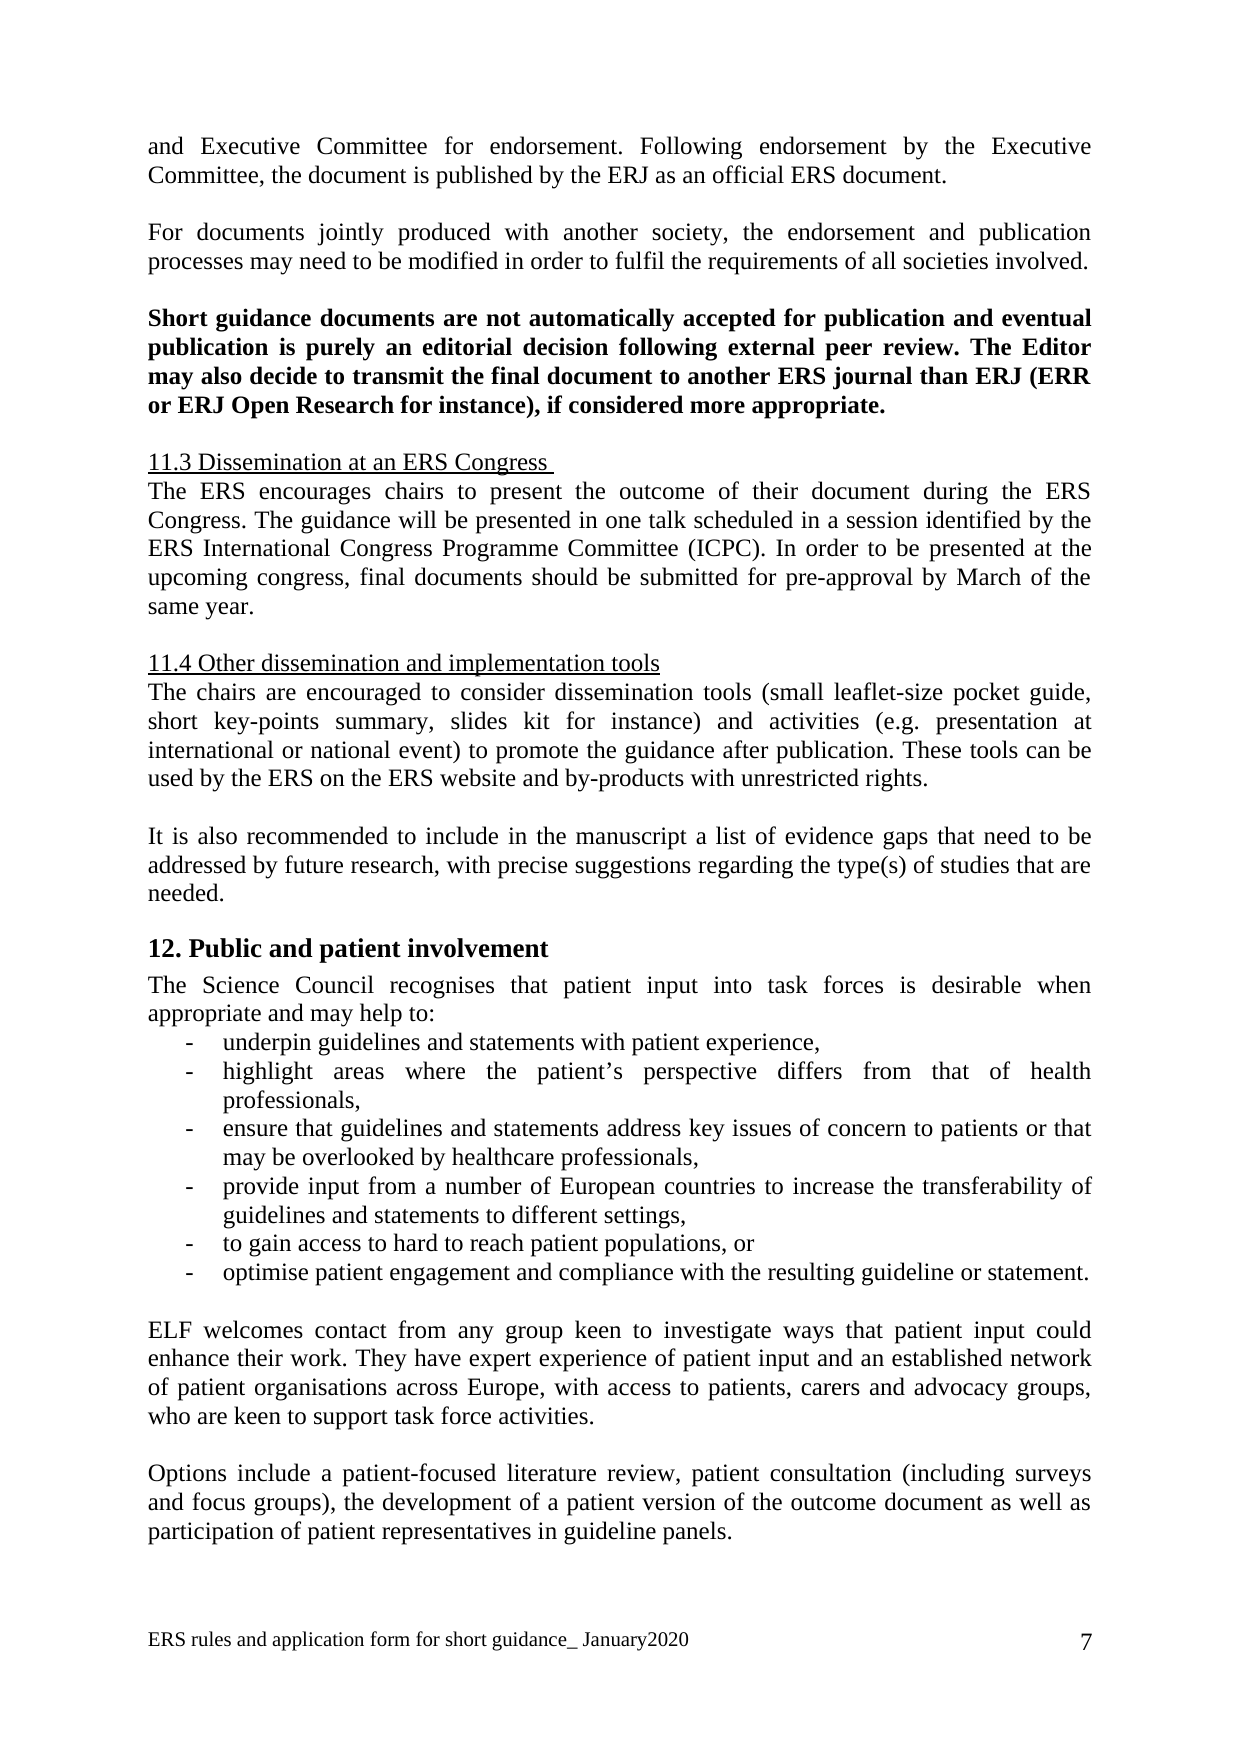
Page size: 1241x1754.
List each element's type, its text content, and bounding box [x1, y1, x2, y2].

text The Science Council recognises that patient input into task forces is desirable when appropriate and may help to: [148, 970, 1093, 1027]
text Options include a patient-focused literature review, patient consultation (including surveys and focus groups), the development of a patient version of the outcome document as well as participation of patient representatives in guideline panels. [148, 1458, 1093, 1545]
text 11.4 Other dissemination and implementation tools [148, 648, 1093, 677]
list highlight areas where the patient’s perspective differs from that of health professionals, [185, 1056, 1093, 1113]
text It is also recommended to include in the manuscript a list of evidence gaps that need to be addressed by future research, with precise suggestions regarding the type(s) of studies that are needed. [148, 821, 1093, 907]
text 11.3 Dissemination at an ERS Congress [148, 447, 1093, 476]
text ELF welcomes contact from any group keen to investigate ways that patient input could enhance their work. They have expert experience of patient input and an established network of patient organisations across Europe, with access to patients, carers and advocacy groups, who are keen to support task force activities. [148, 1315, 1093, 1430]
list underpin guidelines and statements with patient experience, [185, 1027, 1093, 1056]
list ensure that guidelines and statements address key issues of concern to patients or that may be overlooked by healthcare professionals, [185, 1113, 1093, 1171]
text The ERS encourages chairs to present the outcome of their document during the ERS Congress. The guidance will be presented in one talk scheduled in a session identified by the ERS International Congress Programme Committee (ICPC). In order to be presented at the upcoming congress, final documents should be submitted for pre-approval by March of the same year. [148, 476, 1093, 620]
text For documents jointly produced with another society, the endorsement and publication processes may need to be modified in order to fulfil the requirements of all societies involved. [148, 217, 1093, 275]
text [148, 131, 1093, 188]
text Short guidance documents are not automatically accepted for publication and eventual publication is purely an editorial decision following external peer review. The Editor may also decide to transmit the final document to another ERS journal than ERJ (ERR or ERJ Open Research for instance), if considered more appropriate. [148, 303, 1093, 418]
subtitle 12. Public and patient involvement [148, 932, 1093, 963]
list optimise patient engagement and compliance with the resulting guideline or statement. [185, 1257, 1093, 1286]
text The chairs are encouraged to consider dissemination tools (small leaflet-size pocket guide, short key-points summary, slides kit for instance) and activities (e.g. presentation at international or national event) to promote the guidance after publication. These tools can be used by the ERS on the ERS website and by-products with unrestricted rights. [148, 677, 1093, 792]
list provide input from a number of European countries to increase the transferability of guidelines and statements to different settings, [185, 1171, 1093, 1228]
list to gain access to hard to reach patient populations, or [185, 1228, 1093, 1257]
